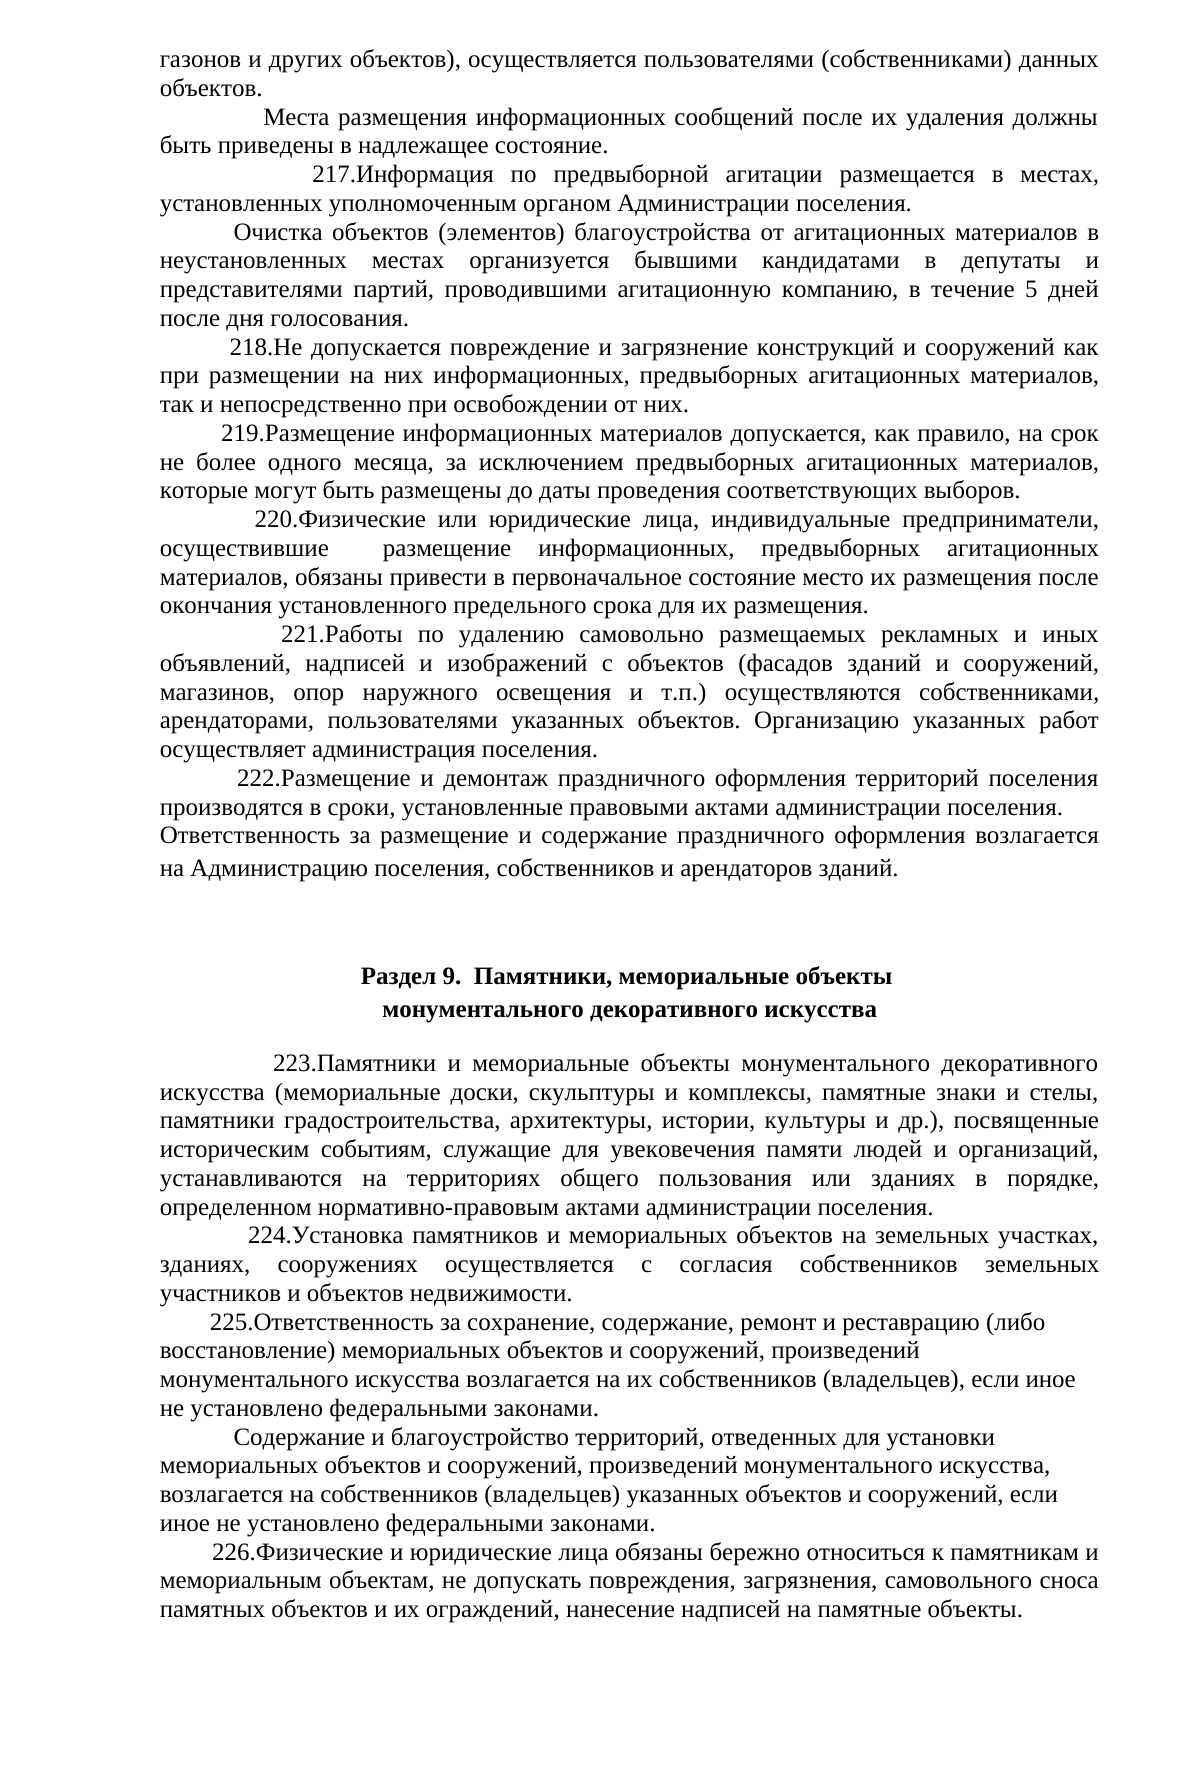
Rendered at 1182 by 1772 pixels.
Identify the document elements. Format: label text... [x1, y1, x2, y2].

text Очистка объектов (элементов) благоустройства от агитационных материалов в неустановленных местах организуется бывшими кандидатами в депутаты и представителями партий, проводившими агитационную компанию, в течение 5 дней после дня голосования. [159, 217, 1100, 332]
text 221.Работы по удалению самовольно размещаемых рекламных и иных объявлений, надписей и изображений с объектов (фасадов зданий и сооружений, магазинов, опор наружного освещения и т.п.) осуществляются собственниками, арендаторами, пользователями указанных объектов. Организацию указанных работ осуществляет администрация поселения. [159, 619, 1100, 763]
text 222.Размещение и демонтаж праздничного оформления территорий поселения производятся в сроки, установленные правовыми актами администрации поселения. [159, 763, 1100, 821]
text Места размещения информационных сообщений после их удаления должны быть приведены в надлежащее состояние. [159, 102, 1100, 159]
text 226.Физические и юридические лица обязаны бережно относиться к памятникам и мемориальным объектам, не допускать повреждения, загрязнения, самовольного сноса памятных объектов и их ограждений, нанесение надписей на памятные объекты. [159, 1537, 1100, 1623]
text Ответственность за размещение и содержание праздничного оформления возлагается на Администрацию поселения, собственников и арендаторов зданий. [159, 821, 1100, 882]
text 223.Памятники и мемориальные объекты монументального декоративного искусства (мемориальные доски, скульптуры и комплексы, памятные знаки и стелы, памятники градостроительства, архитектуры, истории, культуры и др.), посвященные историческим событиям, служащие для увековечения памяти людей и организаций, устанавливаются на территориях общего пользования или зданиях в порядке, определенном нормативно-правовым актами администрации поселения. [159, 1048, 1100, 1221]
text Раздел 9. Памятники, мемориальные объекты монументального декоративного искусства [159, 961, 1100, 1023]
text 225.Ответственность за сохранение, содержание, ремонт и реставрацию (либо восстановление) мемориальных объектов и сооружений, произведений монументального искусства возлагается на их собственников (владельцев), если иное не установлено федеральными законами. [159, 1307, 1100, 1422]
text Содержание и благоустройство территорий, отведенных для установки мемориальных объектов и сооружений, произведений монументального искусства, возлагается на собственников (владельцев) указанных объектов и сооружений, если иное не установлено федеральными законами. [159, 1422, 1100, 1537]
text 217.Информация по предвыборной агитации размещается в местах, установленных уполномоченным органом Администрации поселения. [159, 159, 1100, 217]
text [159, 44, 1100, 102]
text 219.Размещение информационных материалов допускается, как правило, на срок не более одного месяца, за исключением предвыборных агитационных материалов, которые могут быть размещены до даты проведения соответствующих выборов. [159, 418, 1100, 504]
text 218.Не допускается повреждение и загрязнение конструкций и сооружений как при размещении на них информационных, предвыборных агитационных материалов, так и непосредственно при освобождении от них. [159, 332, 1100, 418]
text 220.Физические или юридические лица, индивидуальные предприниматели, осуществившие размещение информационных, предвыборных агитационных материалов, обязаны привести в первоначальное состояние место их размещения после окончания установленного предельного срока для их размещения. [159, 504, 1100, 619]
text 224.Установка памятников и мемориальных объектов на земельных участках, зданиях, сооружениях осуществляется с согласия собственников земельных участников и объектов недвижимости. [159, 1221, 1100, 1307]
